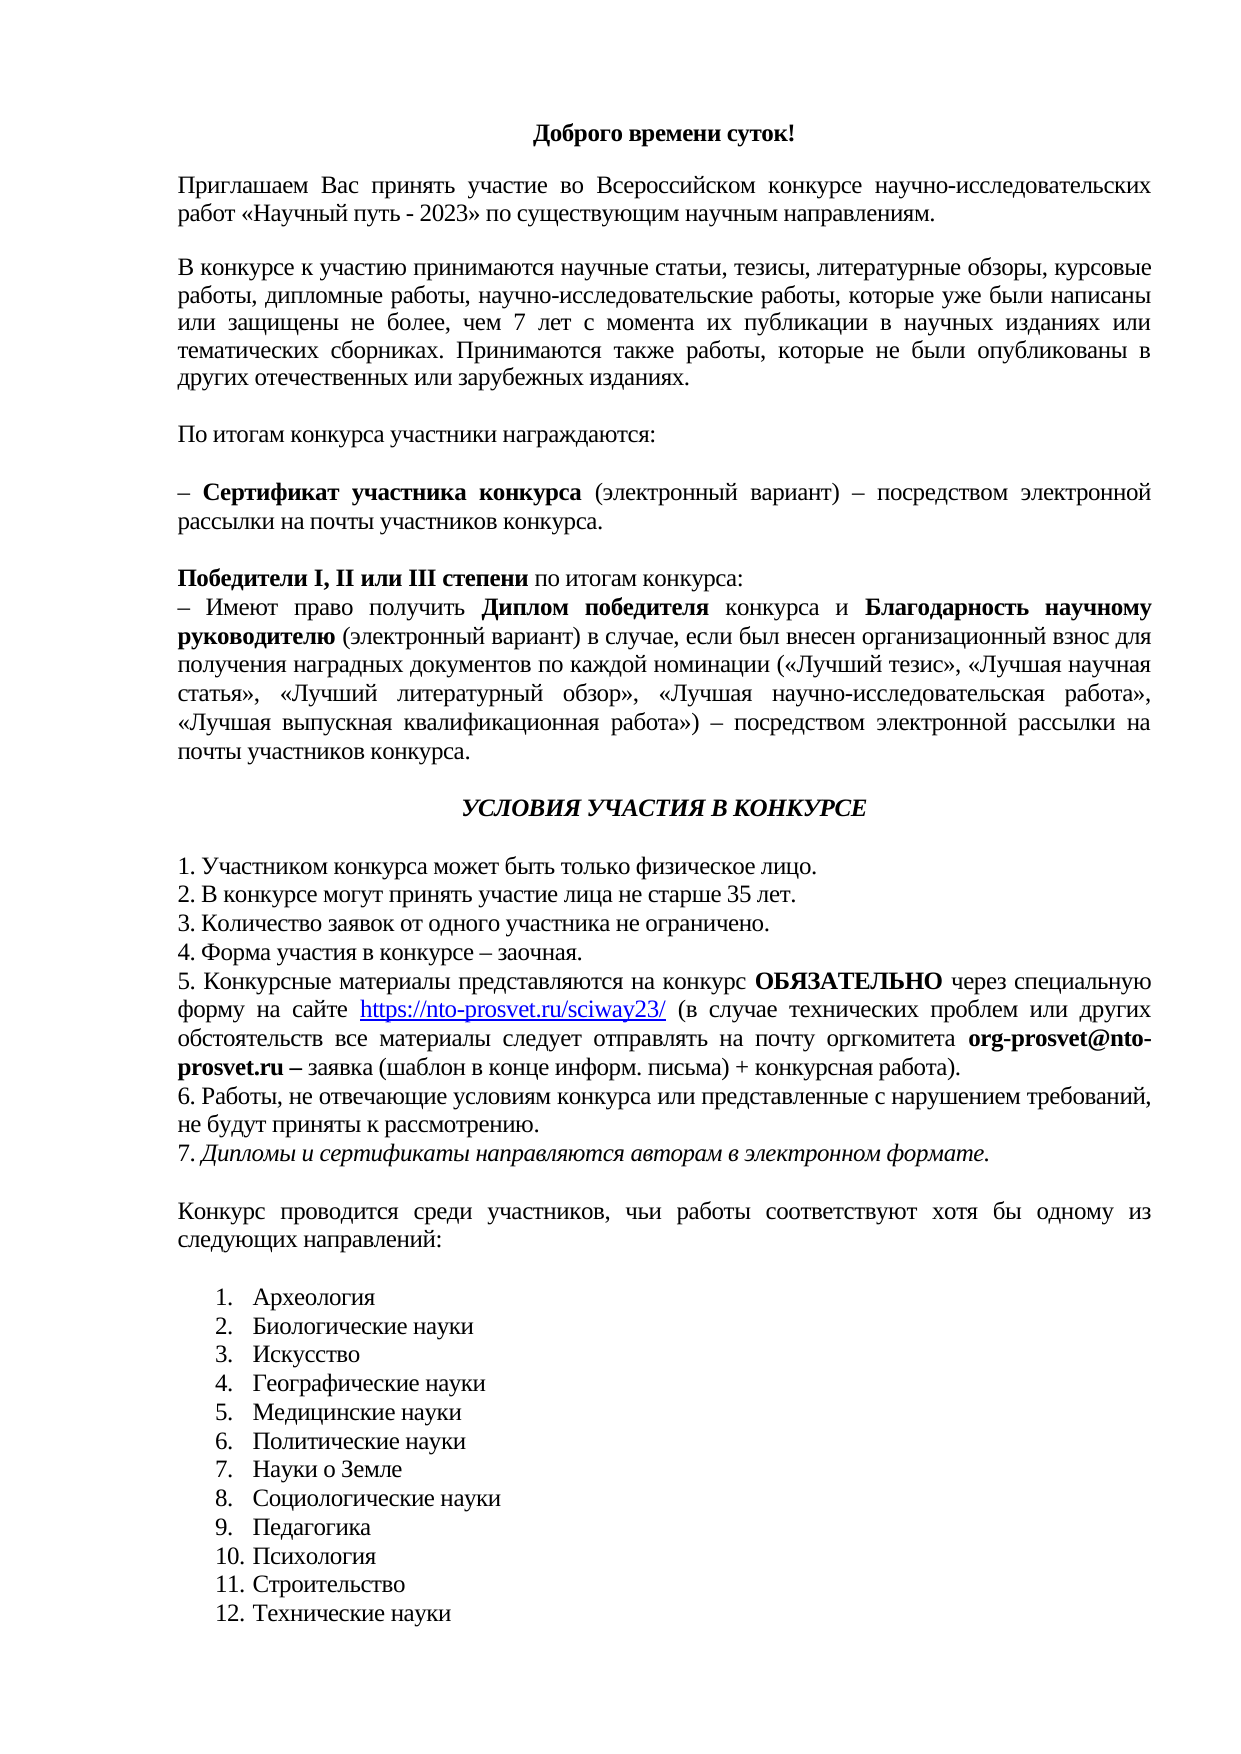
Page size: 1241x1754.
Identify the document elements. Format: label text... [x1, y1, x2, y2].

text 3. Количество заявок от одного участника не ограничено. [177, 908, 1152, 937]
text 7. Дипломы и сертификаты направляются авторам в электронном формате. [177, 1138, 1152, 1167]
text По итогам конкурса участники награждаются: [177, 419, 1152, 448]
text – Имеют право получить Диплом победителя конкурса и Благодарность научному руководителю (электронный вариант) в случае, если был внесен организационный взнос для получения наградных документов по каждой номинации («Лучший тезис», «Лучшая научная статья», «Лучший литературный обзор», «Лучшая научно-исследовательская работа», «Лучшая выпускная квалификационная работа») – посредством электронной рассылки на почты участников конкурса. [177, 592, 1152, 764]
text – Сертификат участника конкурса (электронный вариант) – посредством электронной рассылки на почты участников конкурса. [177, 477, 1152, 534]
text 1. Участником конкурса может быть только физическое лицо. [177, 822, 1152, 879]
list Технические науки [215, 1598, 1152, 1627]
list Медицинские науки [215, 1397, 1152, 1426]
list Искусство [215, 1339, 1152, 1368]
list Биологические науки [215, 1311, 1152, 1339]
text Конкурс проводится среди участников, чьи работы соответствуют хотя бы одному из следующих направлений: [177, 1196, 1152, 1253]
list Психология [215, 1541, 1152, 1569]
list Географические науки [215, 1368, 1152, 1397]
text Приглашаем Вас принять участие во Всероссийском конкурсе научно-исследовательских работ «Научный путь - 2023» по существующим научным направлениям. [177, 172, 1152, 227]
text 6. Работы, не отвечающие условиям конкурса или представленные с нарушением требований, не будут приняты к рассмотрению. [177, 1081, 1152, 1138]
text Победители I, II или III степени по итогам конкурса: [177, 563, 1152, 592]
text 5. Конкурсные материалы представляются на конкурс ОБЯЗАТЕЛЬНО через специальную форму на сайте https://nto-prosvet.ru/sciway23/ (в случае технических проблем или других обстоятельств все материалы следует отправлять на почту оргкомитета org-prosvet@nto-prosvet.ru – заявка (шаблон в конце информ. письма) + конкурсная работа). [177, 966, 1152, 1081]
list Педагогика [215, 1512, 1152, 1541]
text 4. Форма участия в конкурсе – заочная. [177, 937, 1152, 966]
text Доброго времени суток! [177, 118, 1152, 147]
list Археология [215, 1282, 1152, 1311]
list Науки о Земле [215, 1454, 1152, 1483]
text УСЛОВИЯ УЧАСТИЯ В КОНКУРСЕ [177, 793, 1152, 822]
list Строительство [215, 1569, 1152, 1598]
text 2. В конкурсе могут принять участие лица не старше 35 лет. [177, 879, 1152, 908]
text В конкурсе к участию принимаются научные статьи, тезисы, литературные обзоры, курсовые работы, дипломные работы, научно-исследовательские работы, которые уже были написаны или защищены не более, чем 7 лет с момента их публикации в научных изданиях или тематических сборниках. Принимаются также работы, которые не были опубликованы в других отечественных или зарубежных изданиях. [177, 254, 1152, 391]
list Политические науки [215, 1426, 1152, 1454]
list Социологические науки [215, 1483, 1152, 1512]
